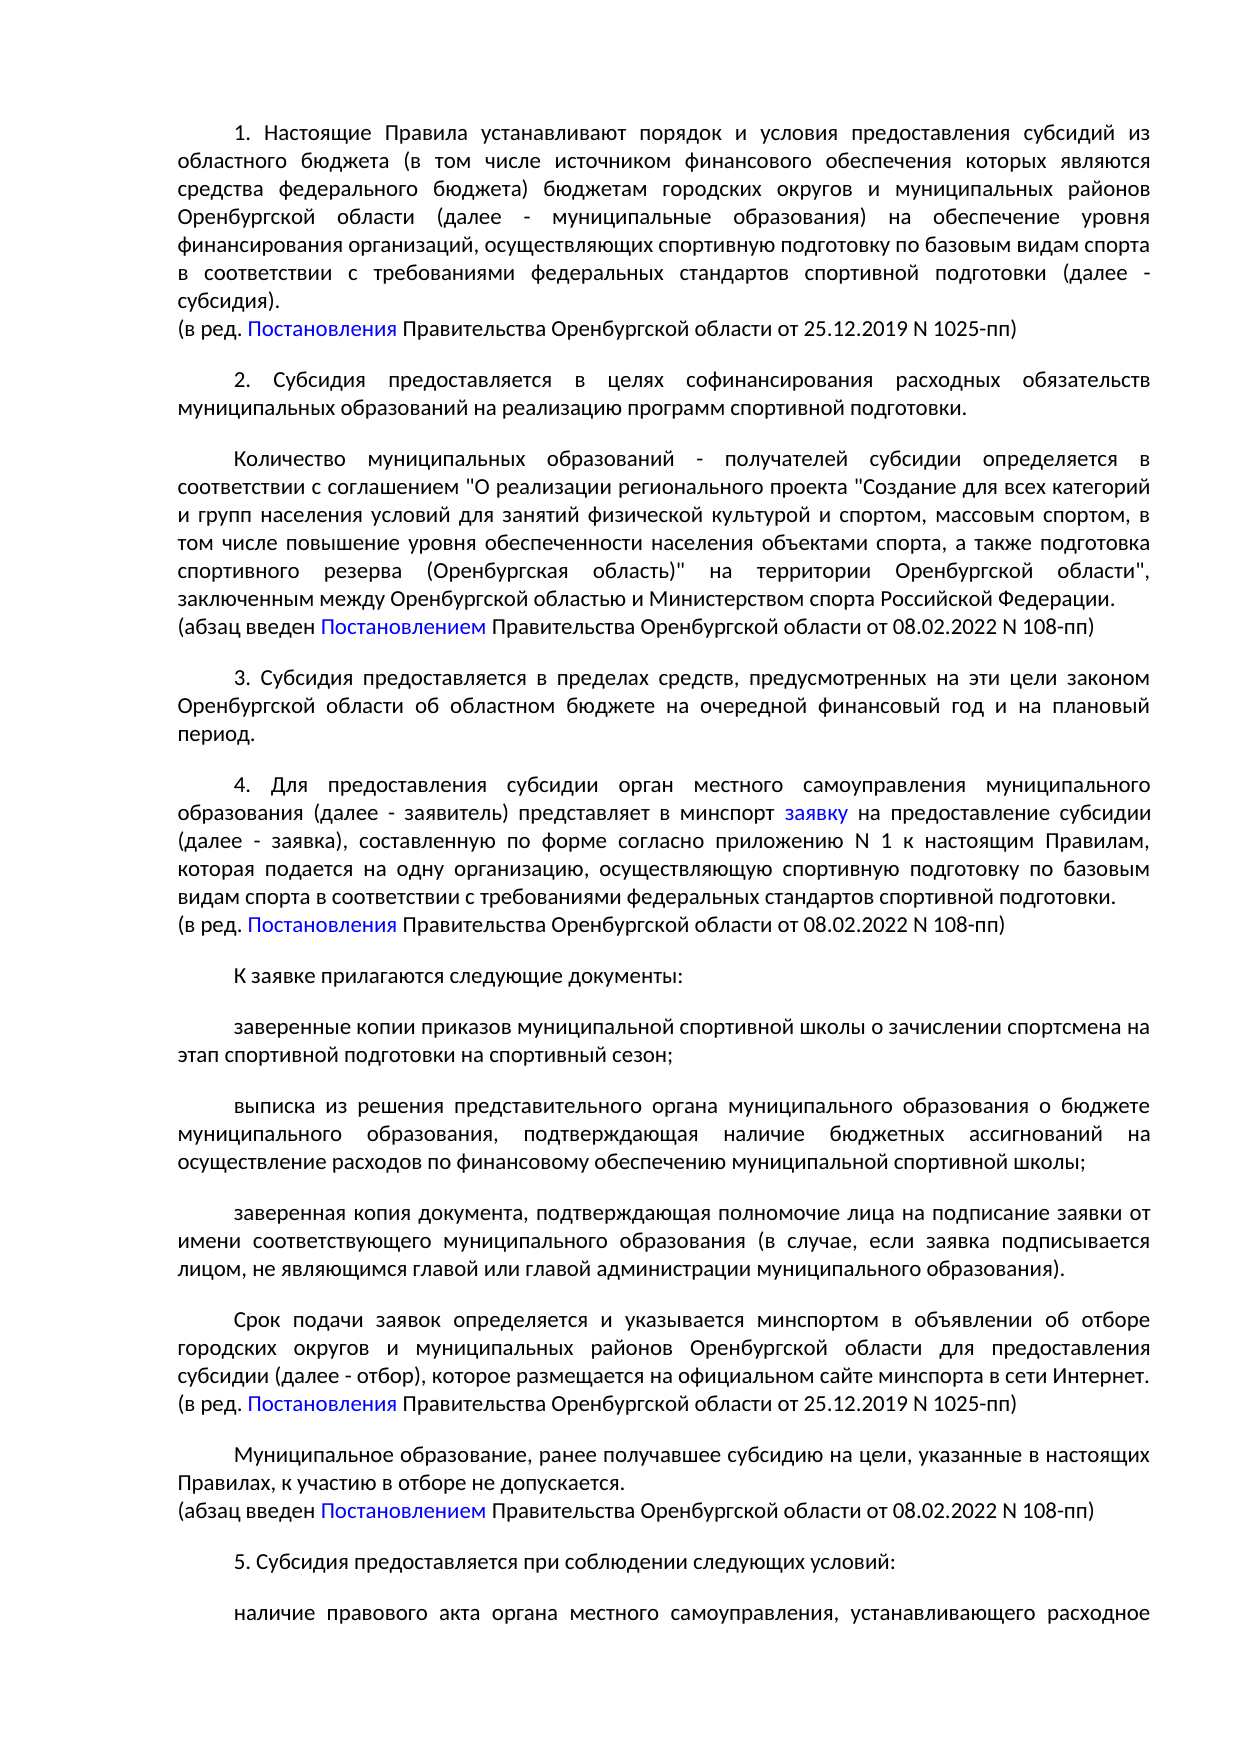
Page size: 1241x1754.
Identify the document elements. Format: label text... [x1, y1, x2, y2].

text Муниципальное образование, ранее получавшее субсидию на цели, указанные в настоящих Правилах, к участию в отборе не допускается. [177, 1440, 1152, 1496]
text 2. Субсидия предоставляется в целях софинансирования расходных обязательств муниципальных образований на реализацию программ спортивной подготовки. [177, 365, 1152, 421]
text 3. Субсидия предоставляется в пределах средств, предусмотренных на эти цели законом Оренбургской области об областном бюджете на очередной финансовый год и на плановый период. [177, 663, 1152, 747]
text 4. Для предоставления субсидии орган местного самоуправления муниципального образования (далее - заявитель) представляет в минспорт заявку на предоставление субсидии (далее - заявка), составленную по форме согласно приложению N 1 к настоящим Правилам, которая подается на одну организацию, осуществляющую спортивную подготовку по базовым видам спорта в соответствии с требованиями федеральных стандартов спортивной подготовки. [177, 770, 1152, 910]
text К заявке прилагаются следующие документы: [177, 961, 1152, 989]
text (абзац введен Постановлением Правительства Оренбургской области от 08.02.2022 N 108-пп) [177, 1496, 1152, 1524]
text (в ред. Постановления Правительства Оренбургской области от 25.12.2019 N 1025-пп) [177, 1389, 1152, 1417]
text (в ред. Постановления Правительства Оренбургской области от 08.02.2022 N 108-пп) [177, 910, 1152, 938]
text заверенные копии приказов муниципальной спортивной школы о зачислении спортсмена на этап спортивной подготовки на спортивный сезон; [177, 1012, 1152, 1068]
text Срок подачи заявок определяется и указывается минспортом в объявлении об отборе городских округов и муниципальных районов Оренбургской области для предоставления субсидии (далее - отбор), которое размещается на официальном сайте минспорта в сети Интернет. [177, 1305, 1152, 1389]
text 5. Субсидия предоставляется при соблюдении следующих условий: [177, 1547, 1152, 1575]
text Количество муниципальных образований - получателей субсидии определяется в соответствии с соглашением "О реализации регионального проекта "Создание для всех категорий и групп населения условий для занятий физической культурой и спортом, массовым спортом, в том числе повышение уровня обеспеченности населения объектами спорта, а также подготовка спортивного резерва (Оренбургская область)" на территории Оренбургской области", заключенным между Оренбургской областью и Министерством спорта Российской Федерации. [177, 444, 1152, 612]
text 1. Настоящие Правила устанавливают порядок и условия предоставления субсидий из областного бюджета (в том числе источником финансового обеспечения которых являются средства федерального бюджета) бюджетам городских округов и муниципальных районов Оренбургской области (далее - муниципальные образования) на обеспечение уровня финансирования организаций, осуществляющих спортивную подготовку по базовым видам спорта в соответствии с требованиями федеральных стандартов спортивной подготовки (далее - субсидия). [177, 118, 1152, 314]
text выписка из решения представительного органа муниципального образования о бюджете муниципального образования, подтверждающая наличие бюджетных ассигнований на осуществление расходов по финансовому обеспечению муниципальной спортивной школы; [177, 1091, 1152, 1175]
text (абзац введен Постановлением Правительства Оренбургской области от 08.02.2022 N 108-пп) [177, 612, 1152, 640]
text (в ред. Постановления Правительства Оренбургской области от 25.12.2019 N 1025-пп) [177, 314, 1152, 342]
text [177, 1598, 1152, 1626]
text заверенная копия документа, подтверждающая полномочие лица на подписание заявки от имени соответствующего муниципального образования (в случае, если заявка подписывается лицом, не являющимся главой или главой администрации муниципального образования). [177, 1198, 1152, 1282]
